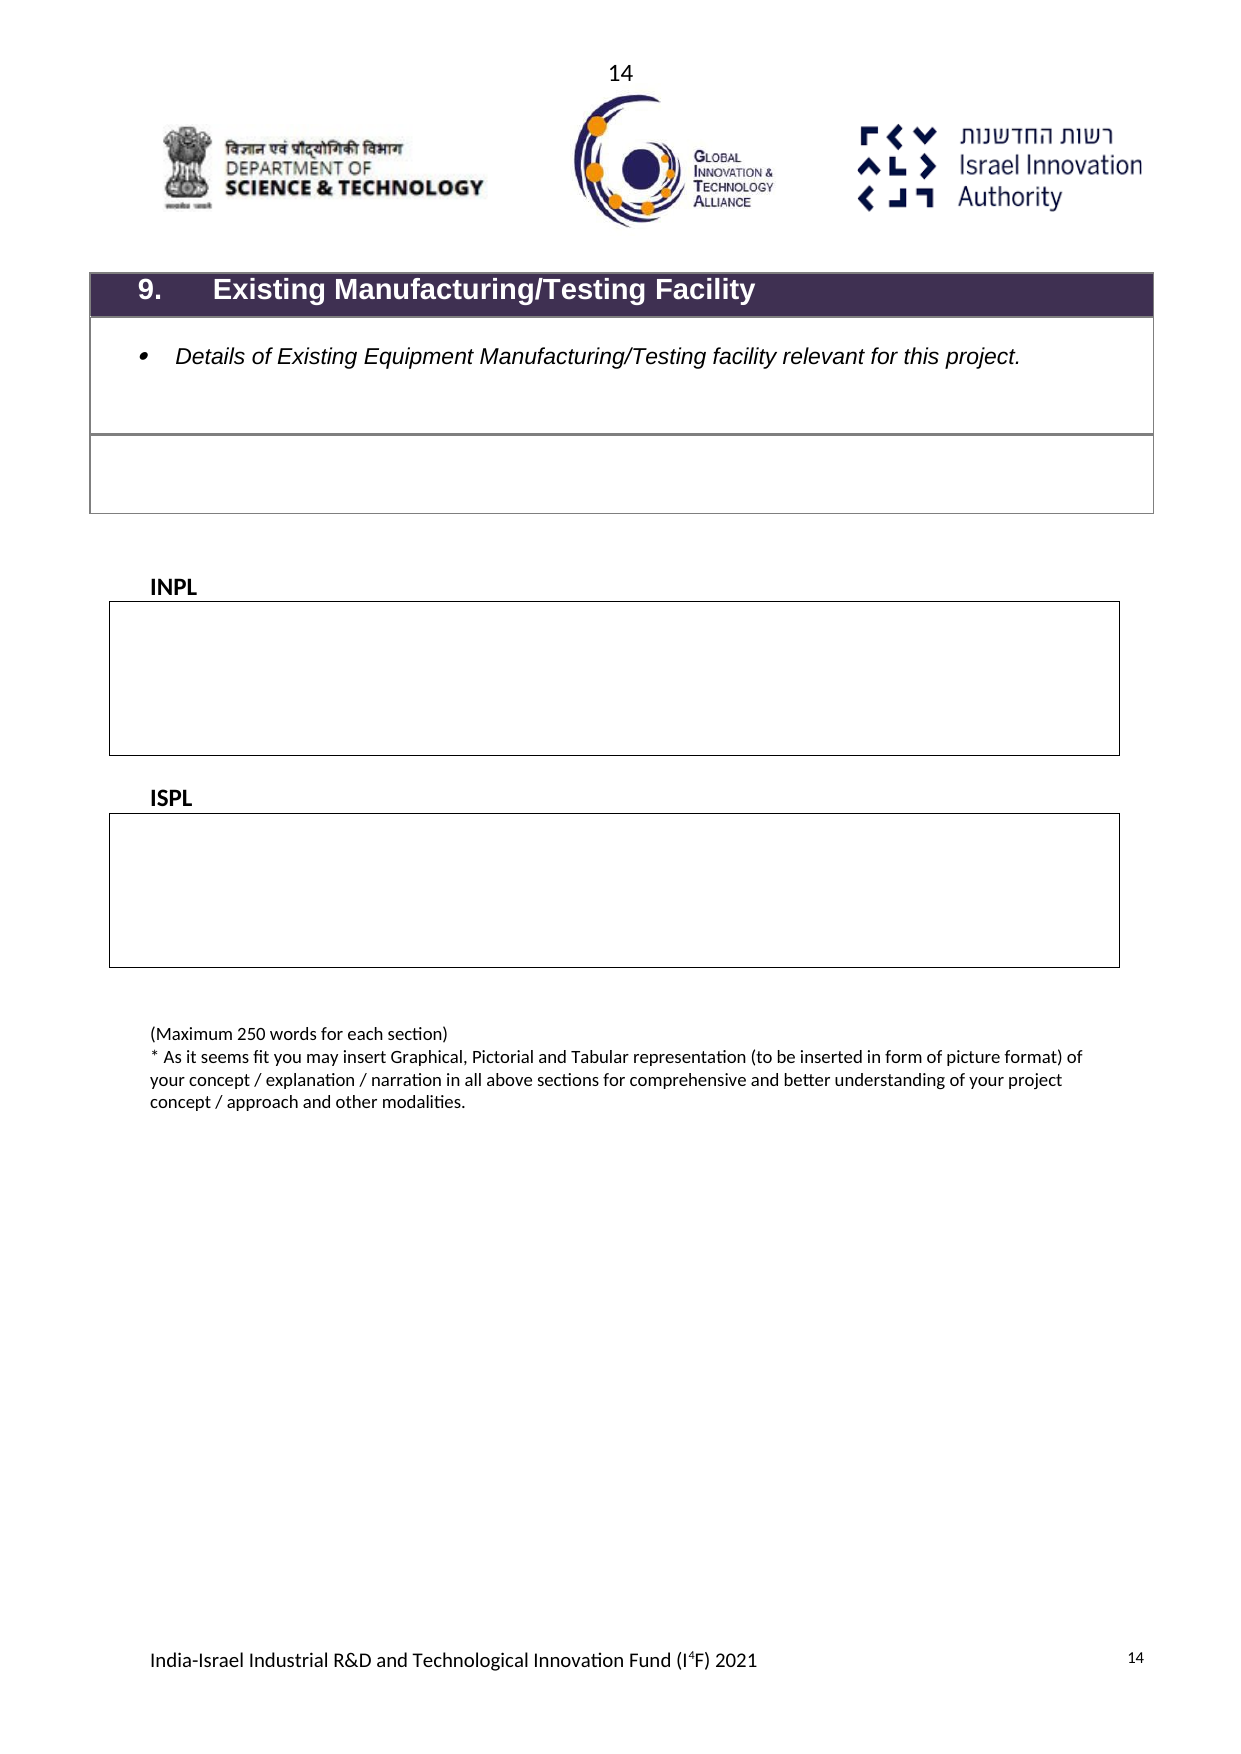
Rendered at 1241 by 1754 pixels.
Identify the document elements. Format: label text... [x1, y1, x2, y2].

text (Maximum 250 words for each section) [150, 1022, 1221, 1045]
picture [570, 83, 777, 236]
subtitle INPL [150, 571, 1221, 601]
table_cell [91, 436, 1153, 513]
picture [857, 123, 1142, 212]
picture [162, 124, 488, 212]
table_cell Details of Existing Equipment Manufacturing/Testing facility relevant for this project. [91, 318, 1153, 433]
text * As it seems fit you may insert Graphical, Pictorial and Tabular representation (to be inserted in form of picture format) of your concept / explanation / narration in all above sections for comprehensive and better understanding of your project concept / approach and other modalities. [150, 1045, 1086, 1114]
table_header 9. Existing Manufacturing/Testing Facility [91, 274, 1153, 316]
text ISPL [150, 782, 1221, 813]
